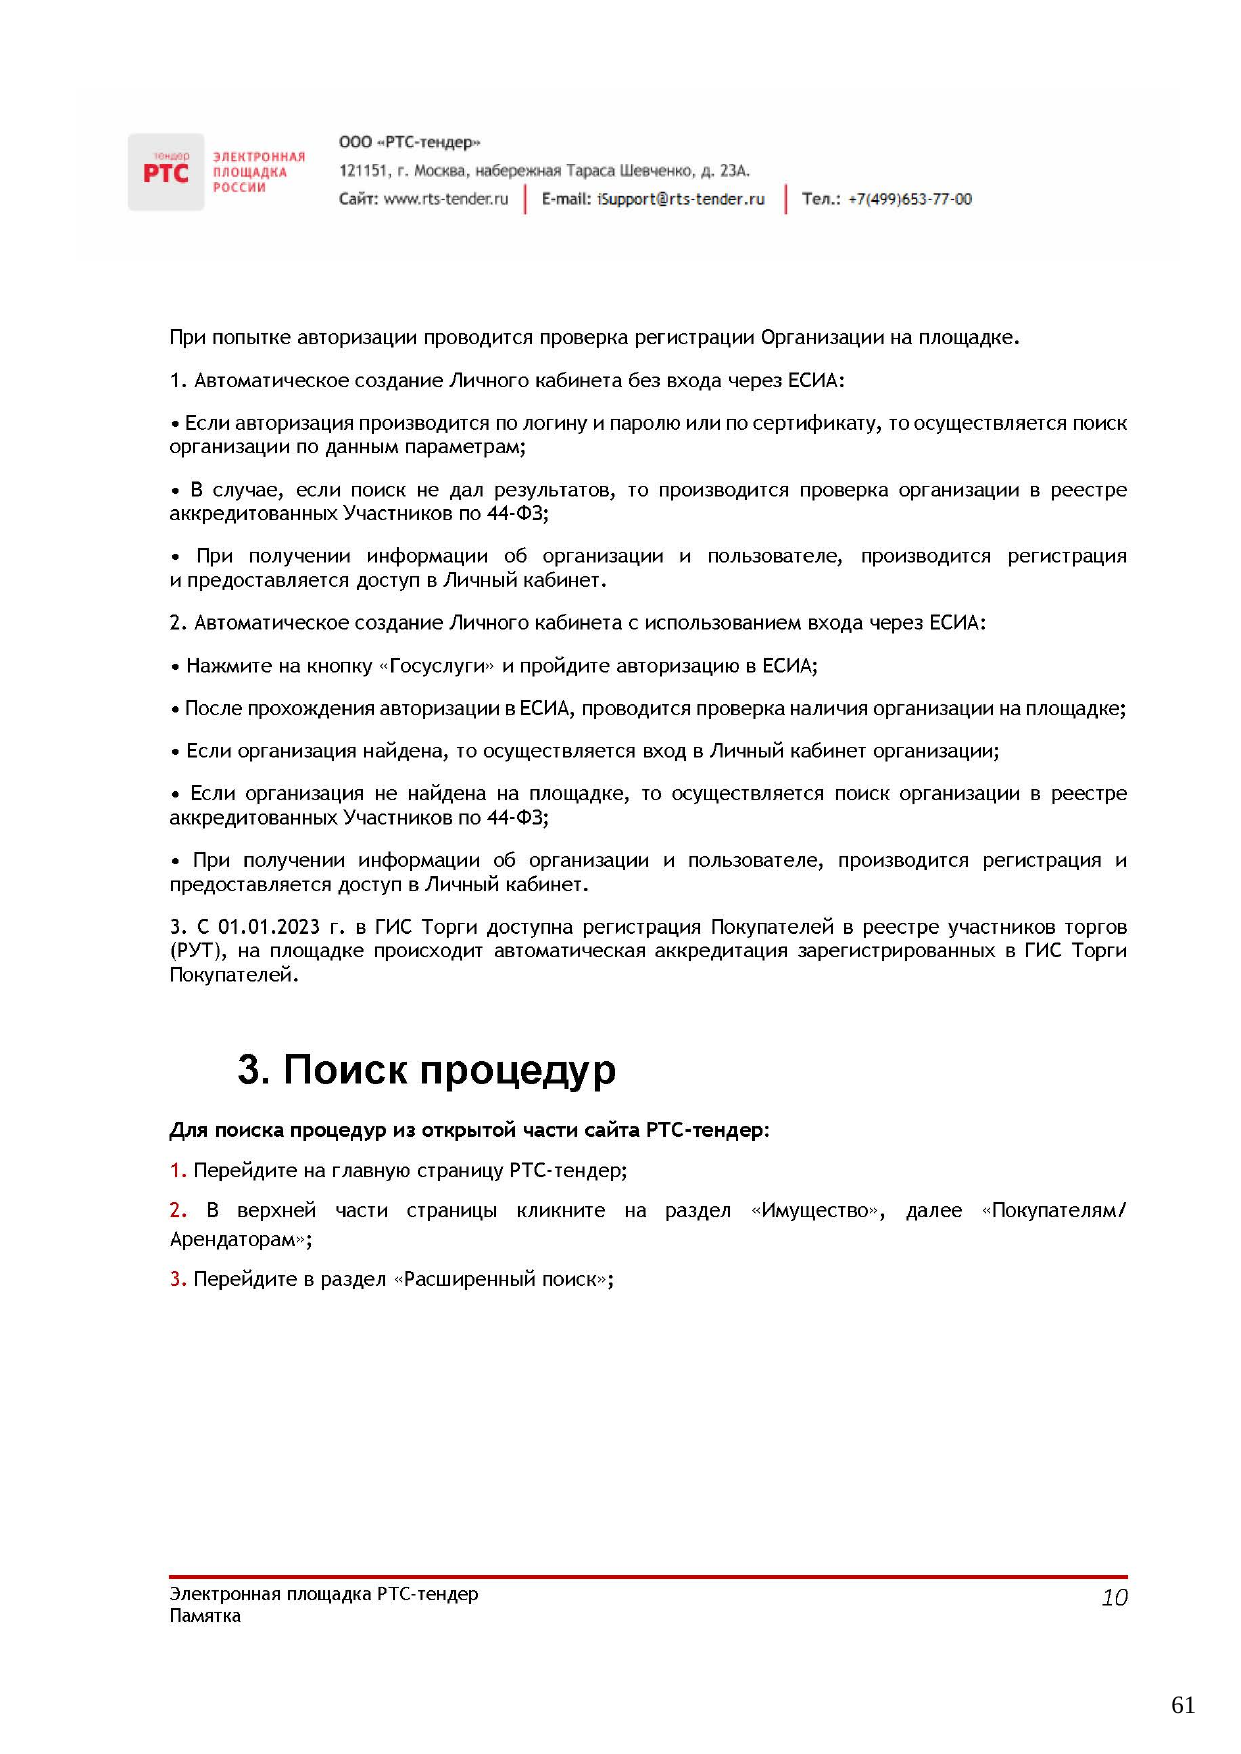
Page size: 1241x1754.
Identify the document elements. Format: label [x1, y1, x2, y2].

picture [76, 88, 1194, 1666]
